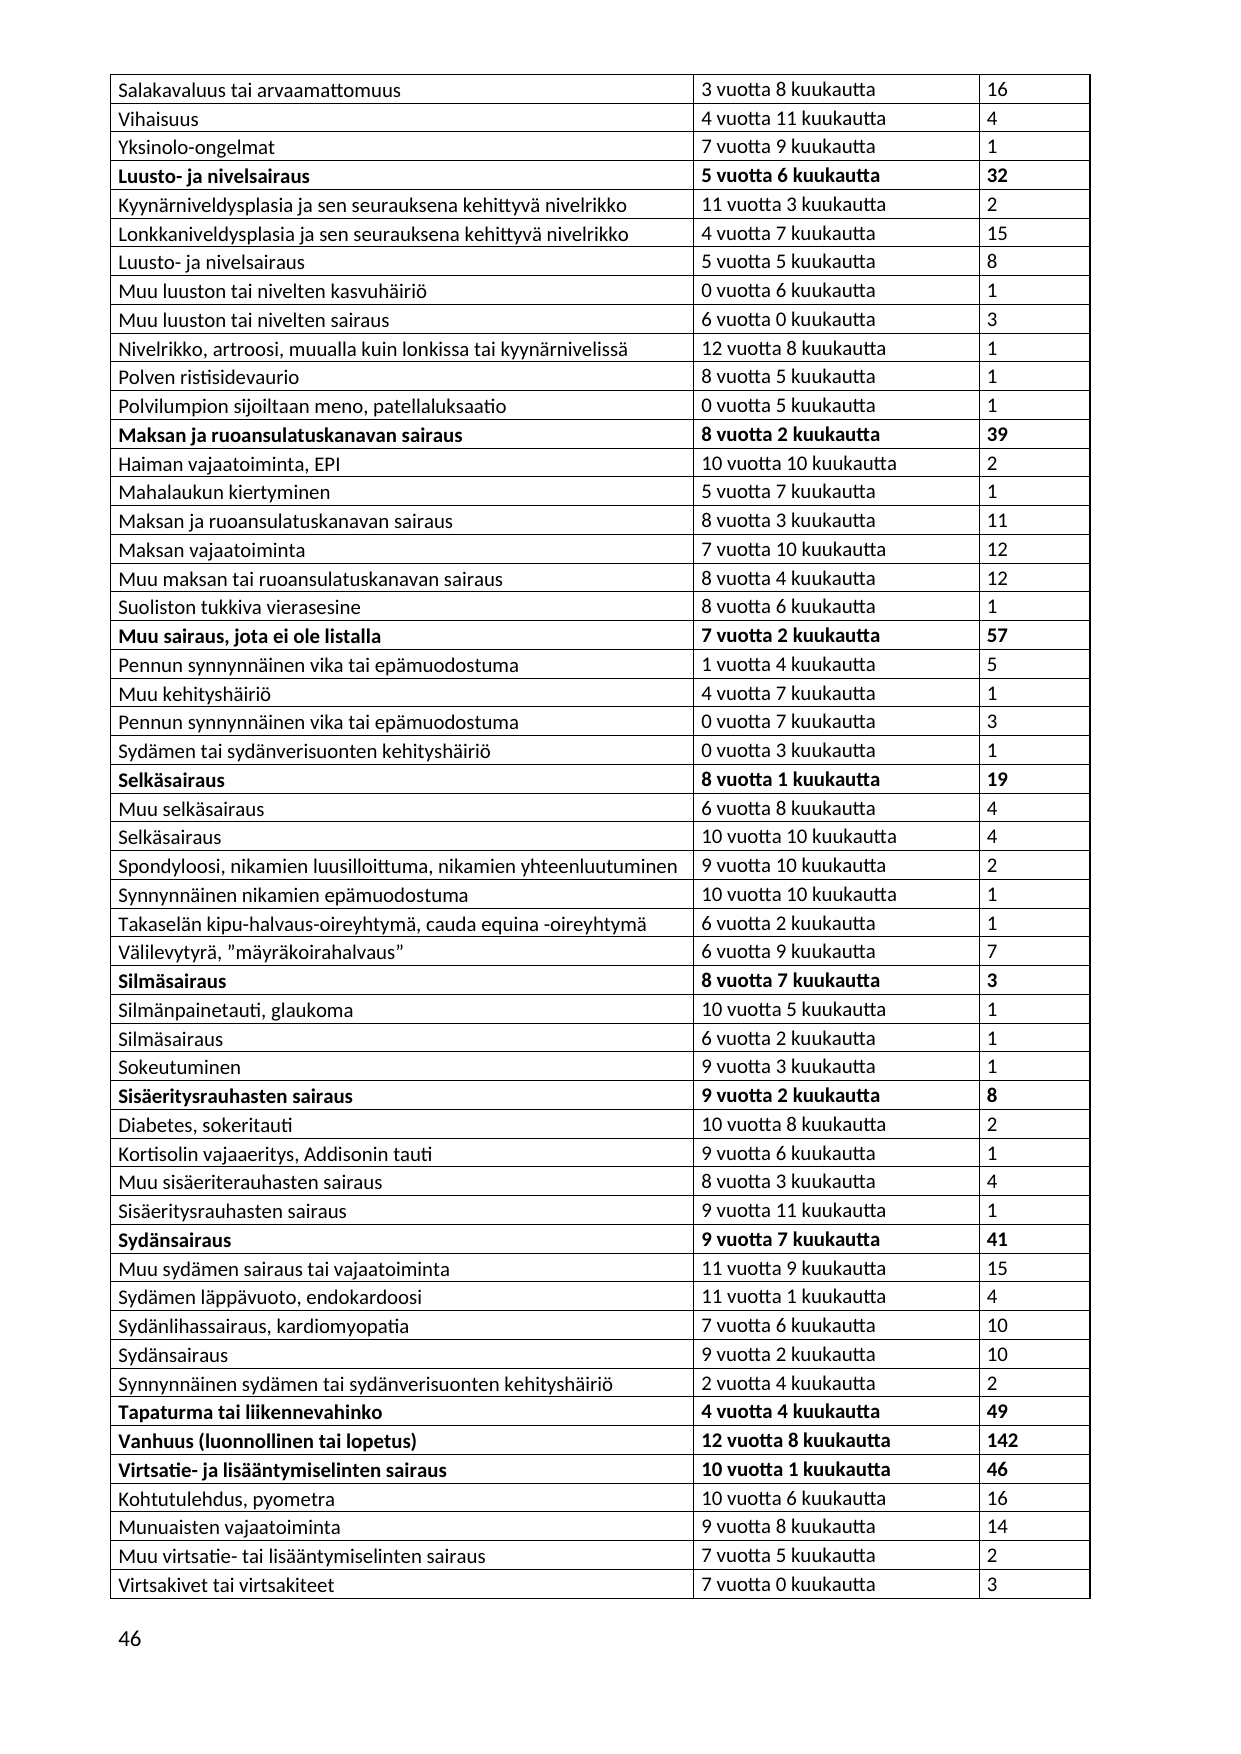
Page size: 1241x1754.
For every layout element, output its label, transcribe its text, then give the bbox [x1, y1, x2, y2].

table_cell 6 vuotta 2 kuukautta [694, 909, 979, 936]
table_cell 11 vuotta 9 kuukautta [694, 1254, 979, 1281]
table_cell 16 [980, 75, 1089, 102]
table_cell 2 [980, 851, 1089, 879]
table_cell 11 vuotta 3 kuukautta [694, 190, 979, 217]
table_cell 1 [980, 362, 1089, 390]
table_cell 10 vuotta 5 kuukautta [694, 995, 979, 1022]
table_cell Muu sairaus, jota ei ole listalla [111, 621, 693, 649]
table_cell Haiman vajaatoiminta, EPI [111, 449, 693, 476]
table_cell Sydänsairaus [111, 1225, 693, 1252]
table_cell 8 vuotta 2 kuukautta [694, 420, 979, 447]
table_cell 1 [980, 276, 1089, 304]
table_cell 3 [980, 1570, 1089, 1597]
table_cell Kyynärniveldysplasia ja sen seurauksena kehittyvä nivelrikko [111, 190, 693, 217]
table_cell 8 vuotta 3 kuukautta [694, 506, 979, 534]
table_cell 142 [980, 1426, 1089, 1454]
table_cell Tapaturma tai liikennevahinko [111, 1397, 693, 1425]
table_cell 3 [980, 966, 1089, 994]
table_cell 10 vuotta 1 kuukautta [694, 1455, 979, 1482]
table_cell 4 vuotta 11 kuukautta [694, 104, 979, 131]
table_cell 10 vuotta 10 kuukautta [694, 449, 979, 476]
table_cell Välilevytyrä, ”mäyräkoirahalvaus” [111, 937, 693, 965]
table_cell 9 vuotta 11 kuukautta [694, 1196, 979, 1224]
table_cell 7 vuotta 10 kuukautta [694, 535, 979, 562]
table_cell 7 vuotta 5 kuukautta [694, 1541, 979, 1569]
table_cell 15 [980, 219, 1089, 246]
table_cell 1 [980, 1052, 1089, 1080]
table_cell Muu virtsatie- tai lisääntymiselinten sairaus [111, 1541, 693, 1569]
table_cell Sisäeritysrauhasten sairaus [111, 1081, 693, 1109]
table_cell 4 [980, 794, 1089, 821]
table_cell 1 [980, 132, 1089, 160]
table_cell 1 vuotta 4 kuukautta [694, 650, 979, 677]
table_cell 2 [980, 1369, 1089, 1396]
table_cell 7 vuotta 0 kuukautta [694, 1570, 979, 1597]
table_cell Sisäeritysrauhasten sairaus [111, 1196, 693, 1224]
table_cell Muu kehityshäiriö [111, 679, 693, 706]
table_cell Sydänsairaus [111, 1340, 693, 1367]
table_cell 3 [980, 305, 1089, 332]
table_cell Takaselän kipu-halvaus-oireyhtymä, cauda equina -oireyhtymä [111, 909, 693, 936]
table_cell 1 [980, 334, 1089, 361]
table_cell 4 [980, 822, 1089, 850]
table_cell Synnynnäinen sydämen tai sydänverisuonten kehityshäiriö [111, 1369, 693, 1396]
table_cell Silmäsairaus [111, 966, 693, 994]
table_cell 8 vuotta 3 kuukautta [694, 1167, 979, 1195]
table_cell 10 [980, 1340, 1089, 1367]
table_cell 12 vuotta 8 kuukautta [694, 1426, 979, 1454]
table_cell 6 vuotta 0 kuukautta [694, 305, 979, 332]
table_cell Munuaisten vajaatoiminta [111, 1512, 693, 1540]
table_cell 1 [980, 1196, 1089, 1224]
table_cell 5 vuotta 5 kuukautta [694, 247, 979, 275]
table_cell Muu sisäeriterauhasten sairaus [111, 1167, 693, 1195]
table_cell Muu luuston tai nivelten sairaus [111, 305, 693, 332]
table_cell Luusto- ja nivelsairaus [111, 247, 693, 275]
table_cell Maksan ja ruoansulatuskanavan sairaus [111, 506, 693, 534]
table_cell Sydänlihassairaus, kardiomyopatia [111, 1311, 693, 1339]
table_cell Pennun synnynnäinen vika tai epämuodostuma [111, 707, 693, 735]
table_cell 7 vuotta 2 kuukautta [694, 621, 979, 649]
table_cell 46 [980, 1455, 1089, 1482]
table_cell Polven ristisidevaurio [111, 362, 693, 390]
table_cell 1 [980, 592, 1089, 620]
table_cell Sydämen läppävuoto, endokardoosi [111, 1282, 693, 1310]
table_cell Muu sydämen sairaus tai vajaatoiminta [111, 1254, 693, 1281]
table_cell 8 vuotta 6 kuukautta [694, 592, 979, 620]
table_cell Vanhuus (luonnollinen tai lopetus) [111, 1426, 693, 1454]
table_cell 9 vuotta 3 kuukautta [694, 1052, 979, 1080]
table_cell 10 vuotta 6 kuukautta [694, 1484, 979, 1511]
table_cell Sydämen tai sydänverisuonten kehityshäiriö [111, 736, 693, 764]
table_cell 41 [980, 1225, 1089, 1252]
table_cell 2 [980, 190, 1089, 217]
table_cell 4 vuotta 7 kuukautta [694, 219, 979, 246]
table_cell Diabetes, sokeritauti [111, 1110, 693, 1137]
table_cell Silmänpainetauti, glaukoma [111, 995, 693, 1022]
table_cell 9 vuotta 7 kuukautta [694, 1225, 979, 1252]
table_cell 8 vuotta 5 kuukautta [694, 362, 979, 390]
table_cell 15 [980, 1254, 1089, 1281]
table_cell 10 vuotta 8 kuukautta [694, 1110, 979, 1137]
table_cell 1 [980, 1139, 1089, 1166]
table_cell 12 [980, 564, 1089, 591]
table_cell Lonkkaniveldysplasia ja sen seurauksena kehittyvä nivelrikko [111, 219, 693, 246]
table_cell 2 [980, 1541, 1089, 1569]
table_cell 11 [980, 506, 1089, 534]
table_cell 8 vuotta 1 kuukautta [694, 765, 979, 792]
table_cell 4 [980, 104, 1089, 131]
table_cell 0 vuotta 5 kuukautta [694, 391, 979, 419]
table_cell Salakavaluus tai arvaamattomuus [111, 75, 693, 102]
table_cell 7 vuotta 6 kuukautta [694, 1311, 979, 1339]
table_cell Kortisolin vajaaeritys, Addisonin tauti [111, 1139, 693, 1166]
table_cell Virtsatie- ja lisääntymiselinten sairaus [111, 1455, 693, 1482]
table_cell 11 vuotta 1 kuukautta [694, 1282, 979, 1310]
table_cell 5 vuotta 6 kuukautta [694, 161, 979, 189]
table_cell 2 [980, 1110, 1089, 1137]
table_cell 9 vuotta 2 kuukautta [694, 1081, 979, 1109]
table_cell 8 vuotta 7 kuukautta [694, 966, 979, 994]
table_cell 9 vuotta 2 kuukautta [694, 1340, 979, 1367]
table_cell 7 vuotta 9 kuukautta [694, 132, 979, 160]
table_cell 1 [980, 477, 1089, 505]
table_cell 2 [980, 449, 1089, 476]
table_cell 1 [980, 909, 1089, 936]
table_cell Sokeutuminen [111, 1052, 693, 1080]
table_cell Selkäsairaus [111, 765, 693, 792]
table_cell 12 vuotta 8 kuukautta [694, 334, 979, 361]
table_cell 8 vuotta 4 kuukautta [694, 564, 979, 591]
table_cell 16 [980, 1484, 1089, 1511]
table_cell 4 vuotta 4 kuukautta [694, 1397, 979, 1425]
table_cell 4 [980, 1167, 1089, 1195]
table_cell 4 [980, 1282, 1089, 1310]
table_cell Maksan ja ruoansulatuskanavan sairaus [111, 420, 693, 447]
table_cell Nivelrikko, artroosi, muualla kuin lonkissa tai kyynärnivelissä [111, 334, 693, 361]
table_cell 10 vuotta 10 kuukautta [694, 880, 979, 907]
table_cell 57 [980, 621, 1089, 649]
table_cell 3 vuotta 8 kuukautta [694, 75, 979, 102]
table_cell Suoliston tukkiva vierasesine [111, 592, 693, 620]
table_cell Mahalaukun kiertyminen [111, 477, 693, 505]
table_cell Kohtutulehdus, pyometra [111, 1484, 693, 1511]
table_cell Silmäsairaus [111, 1024, 693, 1051]
table_cell 4 vuotta 7 kuukautta [694, 679, 979, 706]
table_cell 1 [980, 995, 1089, 1022]
table_cell Selkäsairaus [111, 822, 693, 850]
table_cell 8 [980, 247, 1089, 275]
table_cell Virtsakivet tai virtsakiteet [111, 1570, 693, 1597]
table_cell 0 vuotta 6 kuukautta [694, 276, 979, 304]
table_cell 8 [980, 1081, 1089, 1109]
table_cell 12 [980, 535, 1089, 562]
table_cell 1 [980, 1024, 1089, 1051]
table_cell 5 [980, 650, 1089, 677]
table_cell 1 [980, 679, 1089, 706]
table_cell Muu selkäsairaus [111, 794, 693, 821]
table_cell 1 [980, 736, 1089, 764]
table_cell Synnynnäinen nikamien epämuodostuma [111, 880, 693, 907]
table_cell 10 [980, 1311, 1089, 1339]
table_cell Maksan vajaatoiminta [111, 535, 693, 562]
table_cell Luusto- ja nivelsairaus [111, 161, 693, 189]
table_cell 3 [980, 707, 1089, 735]
table_cell 49 [980, 1397, 1089, 1425]
table_cell Pennun synnynnäinen vika tai epämuodostuma [111, 650, 693, 677]
table_cell 2 vuotta 4 kuukautta [694, 1369, 979, 1396]
table_cell 9 vuotta 10 kuukautta [694, 851, 979, 879]
table_cell 1 [980, 391, 1089, 419]
table_cell 7 [980, 937, 1089, 965]
table_cell 9 vuotta 8 kuukautta [694, 1512, 979, 1540]
table_cell 19 [980, 765, 1089, 792]
table_cell Vihaisuus [111, 104, 693, 131]
table_cell 9 vuotta 6 kuukautta [694, 1139, 979, 1166]
table_cell Yksinolo-ongelmat [111, 132, 693, 160]
table_cell 5 vuotta 7 kuukautta [694, 477, 979, 505]
table_cell Muu luuston tai nivelten kasvuhäiriö [111, 276, 693, 304]
table_cell 6 vuotta 8 kuukautta [694, 794, 979, 821]
table_cell 0 vuotta 7 kuukautta [694, 707, 979, 735]
table_cell 10 vuotta 10 kuukautta [694, 822, 979, 850]
table_cell 32 [980, 161, 1089, 189]
table_cell 6 vuotta 2 kuukautta [694, 1024, 979, 1051]
table_cell 14 [980, 1512, 1089, 1540]
table_cell 1 [980, 880, 1089, 907]
table_cell Polvilumpion sijoiltaan meno, patellaluksaatio [111, 391, 693, 419]
table_cell 6 vuotta 9 kuukautta [694, 937, 979, 965]
table_cell 39 [980, 420, 1089, 447]
table_cell 0 vuotta 3 kuukautta [694, 736, 979, 764]
table_cell Muu maksan tai ruoansulatuskanavan sairaus [111, 564, 693, 591]
table_cell Spondyloosi, nikamien luusilloittuma, nikamien yhteenluutuminen [111, 851, 693, 879]
